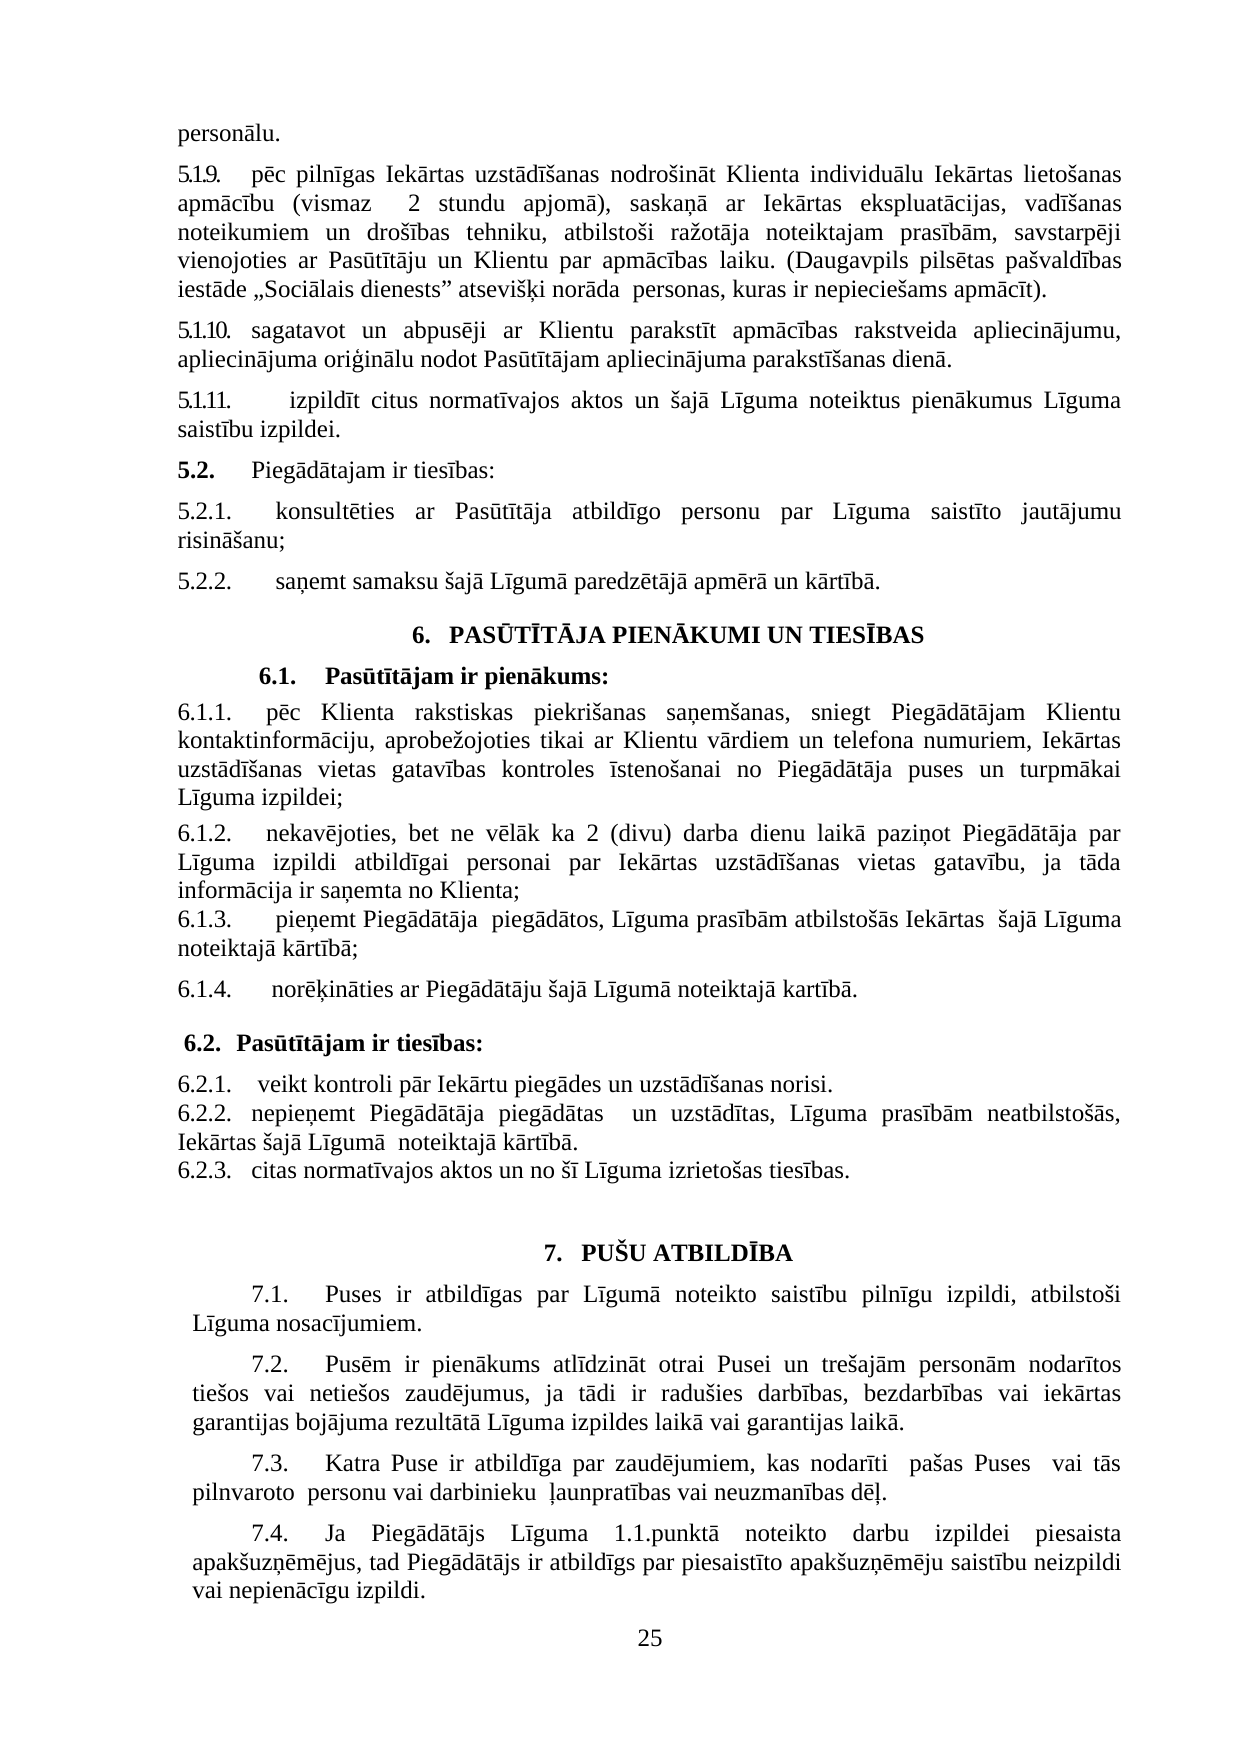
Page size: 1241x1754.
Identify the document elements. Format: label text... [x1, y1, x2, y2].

list citas normatīvajos aktos un no šī Līguma izrietošas tiesības. [177, 1156, 1122, 1184]
list Ja Piegādātājs Līguma 1.1.punktā noteikto darbu izpildei piesaista apakšuzņēmējus, tad Piegādātājs ir atbildīgs par piesaistīto apakšuzņēmēju saistību neizpildi vai nepienācīgu izpildi. [192, 1518, 1122, 1604]
list nepieņemt Piegādātāja piegādātas un uzstādītas, Līguma prasībām neatbilstošās, Iekārtas šajā Līgumā noteiktajā kārtībā. [177, 1098, 1122, 1155]
subtitle Piegādātajam ir tiesības: [177, 456, 1122, 484]
list pieņemt Piegādātāja piegādātos, Līguma prasībām atbilstošās Iekārtas šajā Līguma noteiktajā kārtībā; [177, 904, 1122, 962]
list Puses ir atbildīgas par Līgumā noteikto saistību pilnīgu izpildi, atbilstoši Līguma nosacījumiem. [192, 1279, 1122, 1337]
list norēķināties ar Piegādātāju šajā Līgumā noteiktajā kartībā. [177, 974, 1122, 1003]
list Pusēm ir pienākums atlīdzināt otrai Pusei un trešajām personām nodarītos tiešos vai netiešos zaudējumus, ja tādi ir radušies darbības, bezdarbības vai iekārtas garantijas bojājuma rezultātā Līguma izpildes laikā vai garantijas laikā. [192, 1349, 1122, 1436]
list sagatavot un abpusēji ar Klientu parakstīt apmācības rakstveida apliecinājumu, apliecinājuma oriģinālu nodot Pasūtītājam apliecinājuma parakstīšanas dienā. [177, 316, 1122, 373]
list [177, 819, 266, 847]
list pēc Klienta rakstiskas piekrišanas saņemšanas, sniegt Piegādātājam Klientu kontaktinformāciju, aprobežojoties tikai ar Klientu vārdiem un telefona numuriem, Iekārtas uzstādīšanas vietas gatavības kontroles īstenošanai no Piegādātāja puses un turpmākai Līguma izpildei; [177, 697, 1122, 811]
list konsultēties ar Pasūtītāja atbildīgo personu par Līguma saistīto jautājumu risināšanu; [177, 497, 1122, 554]
list izpildīt citus normatīvajos aktos un šajā Līguma noteiktus pienākumus Līguma saistību izpildei. [177, 386, 1122, 443]
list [177, 118, 1122, 147]
subtitle PUŠU ATBILDĪBA [215, 1238, 1122, 1267]
list veikt kontroli pār Iekārtu piegādes un uzstādīšanas norisi. [177, 1069, 1122, 1098]
subtitle PASŪTĪTĀJA PIENĀKUMI UN TIESĪBAS [214, 620, 1122, 649]
subtitle Pasūtītājam ir tiesības: [177, 1028, 1122, 1057]
list nekavējoties, bet ne vēlāk ka 2 (divu) darba dienu laikā paziņot Piegādātāja par Līguma izpildi atbildīgai personai par Iekārtas uzstādīšanas vietas gatavību, ja tāda informācija ir saņemta no Klienta; [177, 847, 1122, 904]
list pēc pilnīgas Iekārtas uzstādīšanas nodrošināt Klienta individuālu Iekārtas lietošanas apmācību (vismaz 2 stundu apjomā), saskaņā ar Iekārtas ekspluatācijas, vadīšanas noteikumiem un drošības tehniku, atbilstoši ražotāja noteiktajam prasībām, savstarpēji vienojoties ar Pasūtītāju un Klientu par apmācības laiku. (Daugavpils pilsētas pašvaldības iestāde „Sociālais dienests” atsevišķi norāda personas, kuras ir nepieciešams apmācīt). [177, 159, 1122, 303]
list Pasūtītājam ir pienākums: [252, 661, 1122, 690]
list saņemt samaksu šajā Līgumā paredzētājā apmērā un kārtībā. [177, 566, 1122, 595]
list Katra Puse ir atbildīga par zaudējumiem, kas nodarīti pašas Puses vai tās pilnvaroto personu vai darbinieku ļaunpratības vai neuzmanības dēļ. [192, 1448, 1122, 1506]
